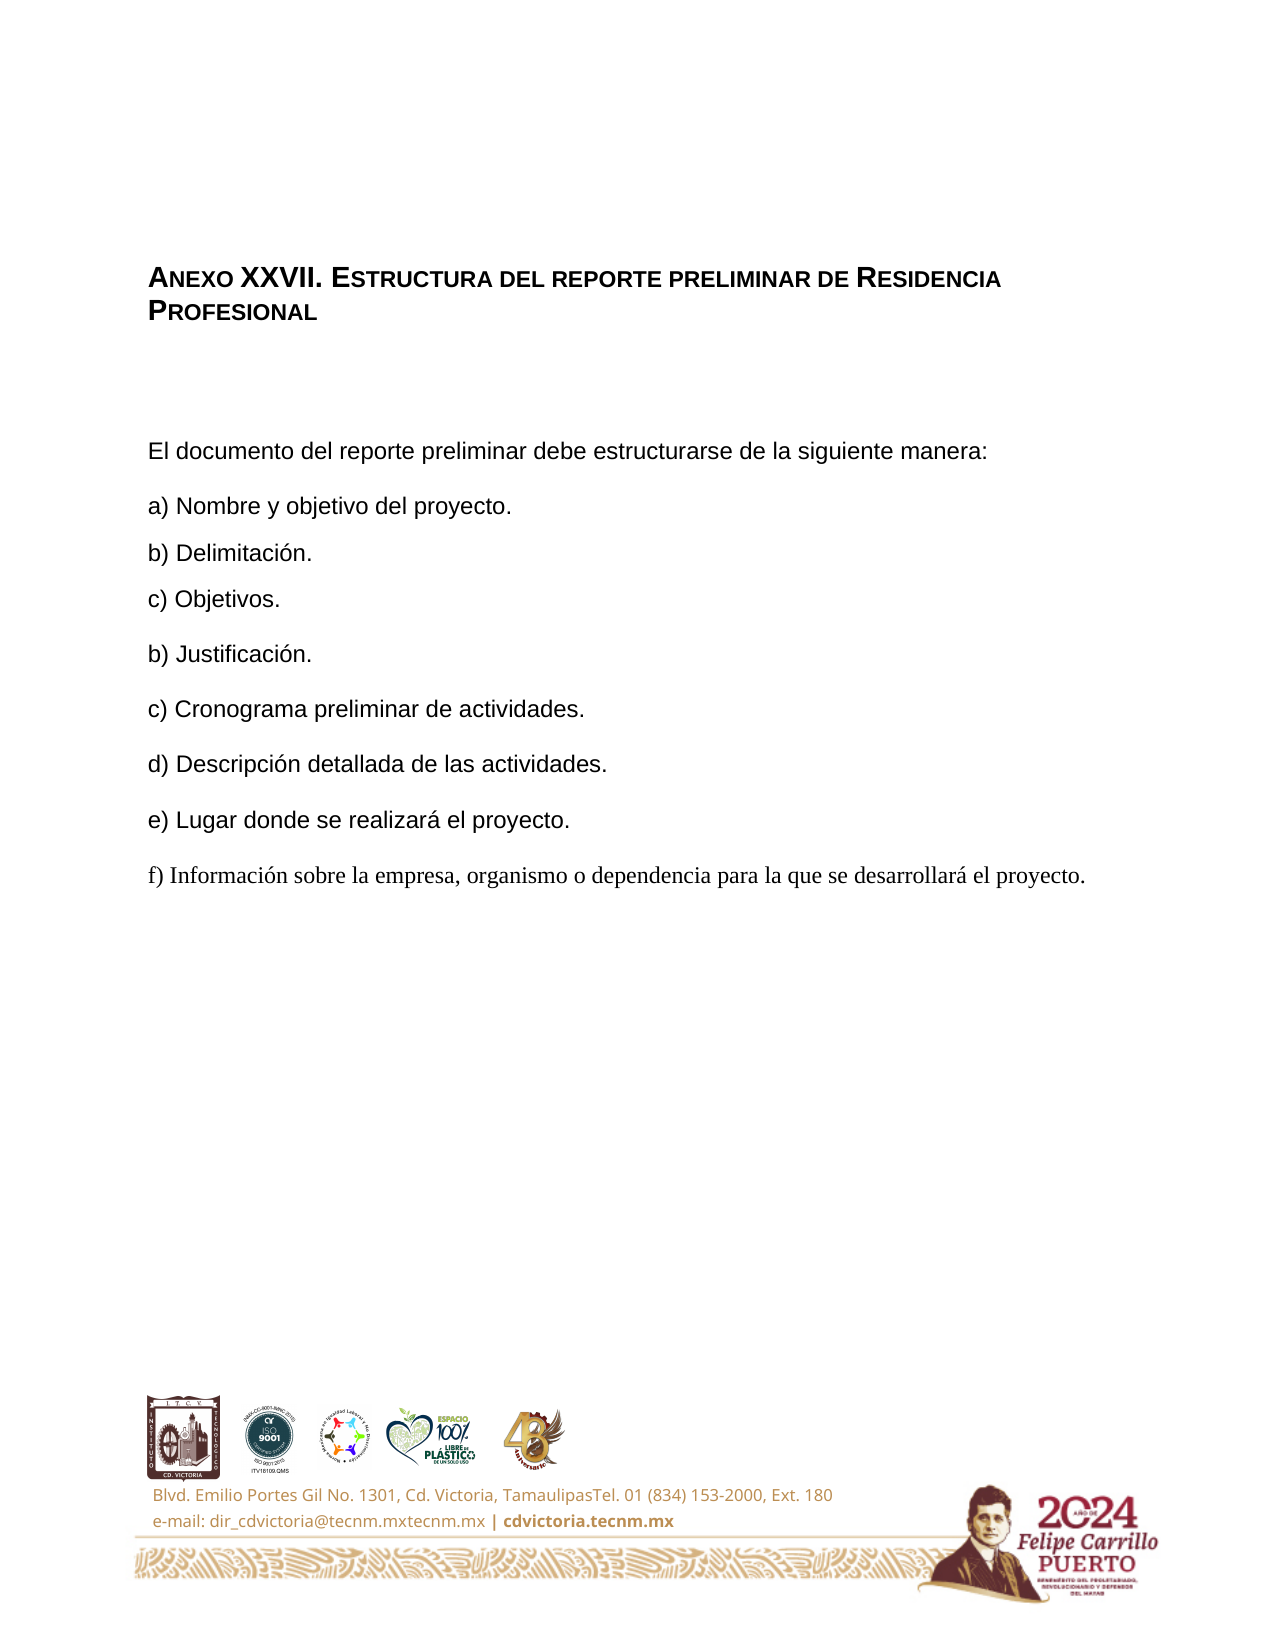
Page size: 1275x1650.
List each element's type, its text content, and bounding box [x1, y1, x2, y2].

text El documento del reporte preliminar debe estructurarse de la siguiente manera: [148, 437, 1157, 465]
text f) Información sobre la empresa, organismo o dependencia para la que se desarrollará el proyecto. [148, 861, 1157, 888]
text b) Delimitación. [148, 538, 1157, 566]
text a) Nombre y objetivo del proyecto. [148, 492, 1157, 520]
text ANEXO XXVII. ESTRUCTURA DEL REPORTE PRELIMINAR DE RESIDENCIA PROFESIONAL [148, 259, 1157, 327]
text c) Cronograma preliminar de actividades. [148, 695, 1157, 723]
text c) Objetivos. [148, 585, 1157, 612]
text b) Justificación. [148, 640, 1157, 668]
picture [17, 1395, 1273, 1650]
text d) Descripción detallada de las actividades. [148, 750, 1157, 778]
text e) Lugar donde se realizará el proyecto. [148, 806, 1157, 833]
